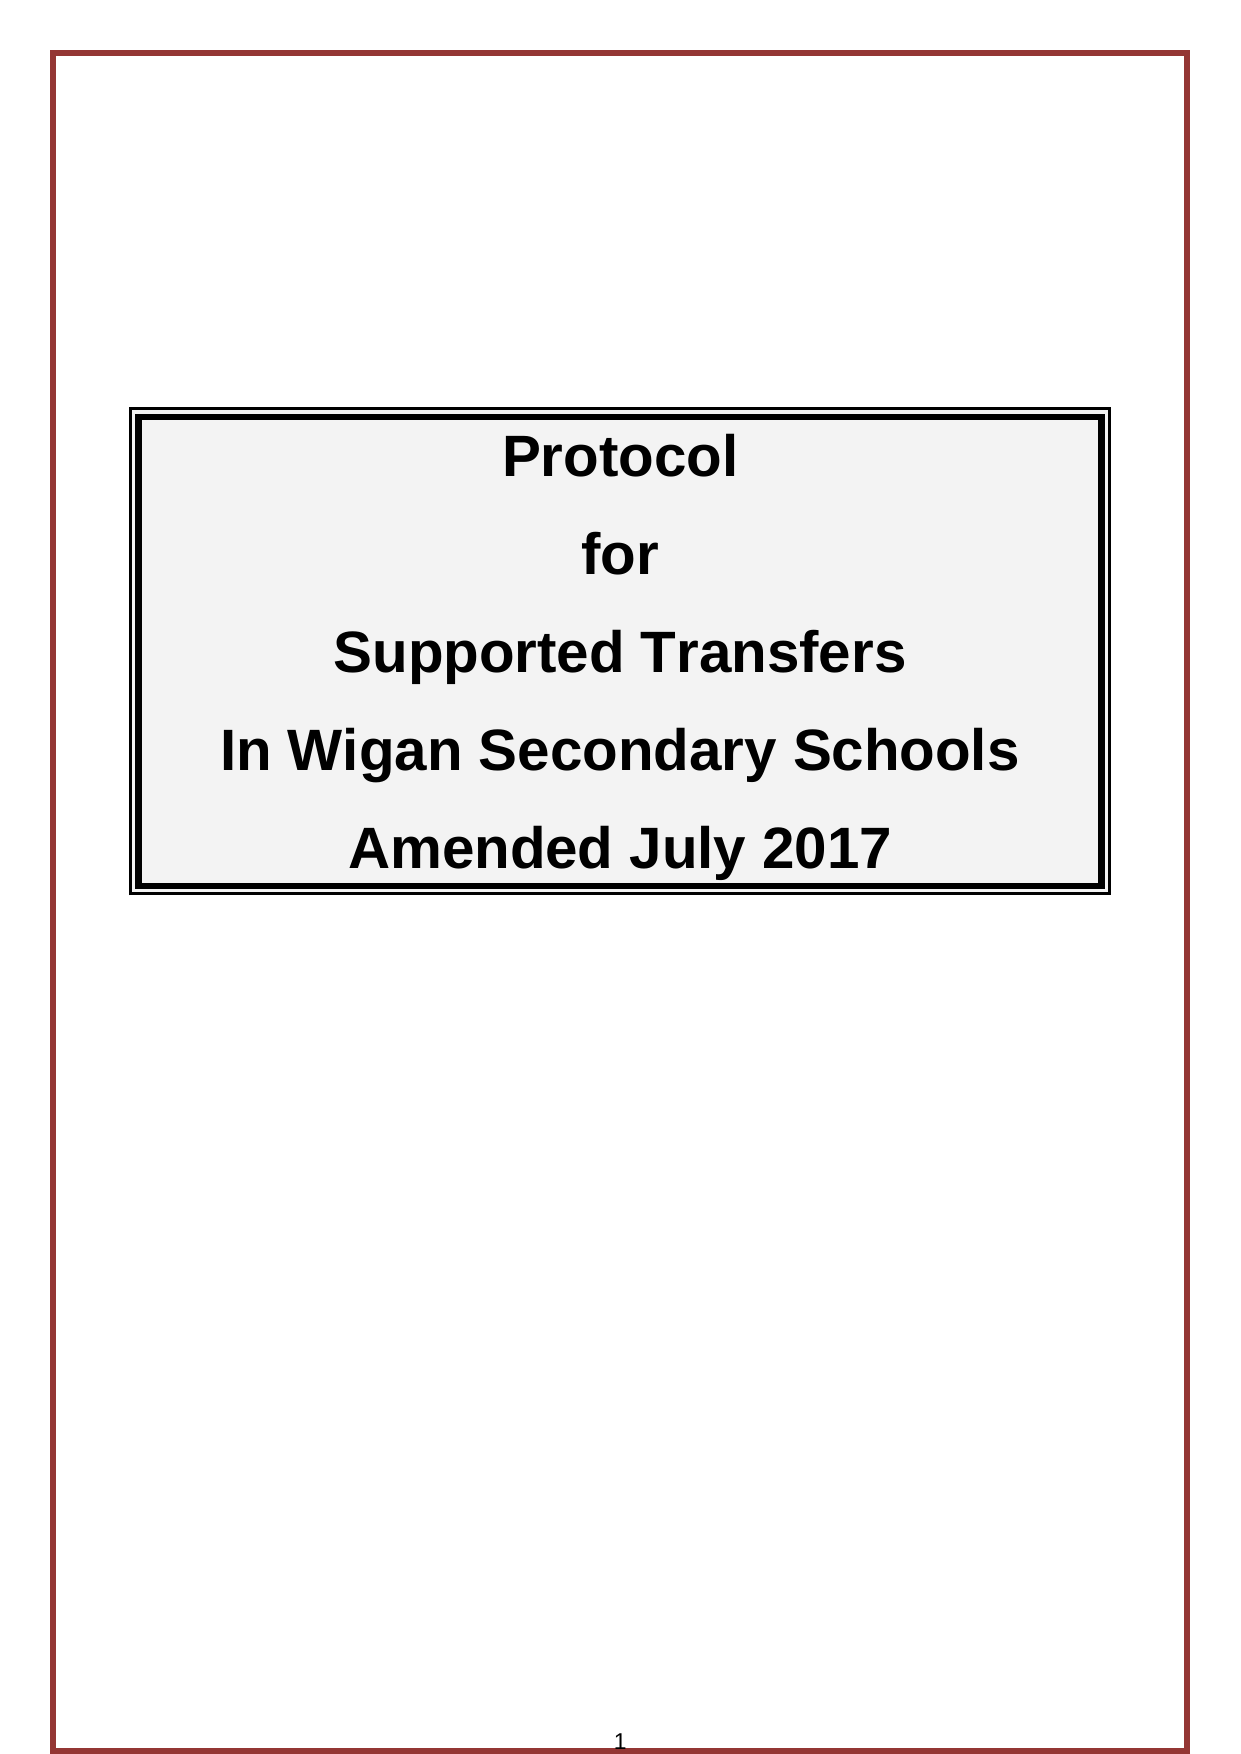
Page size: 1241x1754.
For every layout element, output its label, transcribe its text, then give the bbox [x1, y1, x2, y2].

text Supported Transfers [142, 603, 1098, 685]
text for [142, 505, 1098, 587]
text In Wigan Secondary Schools [142, 701, 1098, 783]
text Protocol [132, 410, 1108, 489]
text Amended July 2017 [132, 799, 1108, 892]
